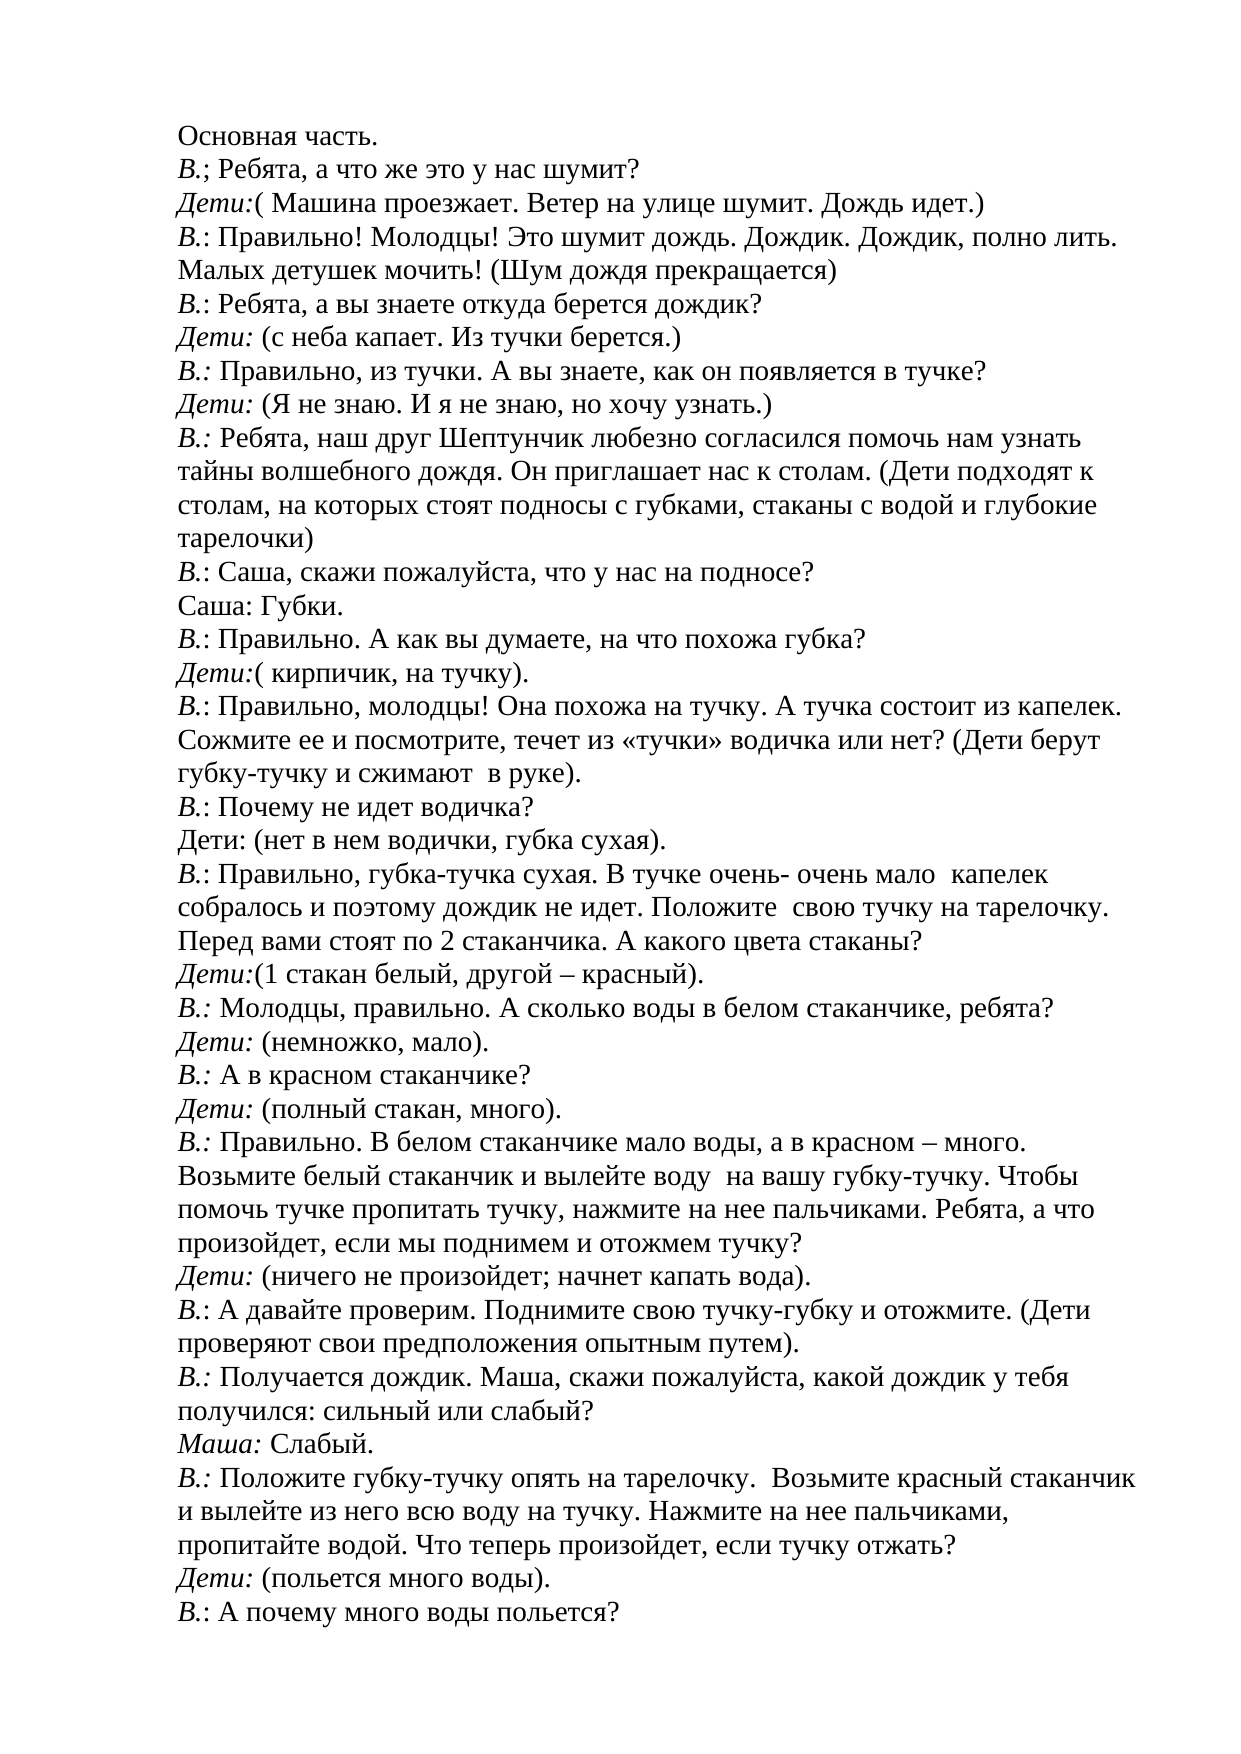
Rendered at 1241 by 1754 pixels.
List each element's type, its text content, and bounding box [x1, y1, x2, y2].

text Дети:( кирпичик, на тучку). [177, 655, 1152, 688]
text В.: Молодцы, правильно. А сколько воды в белом стаканчике, ребята? [177, 990, 1152, 1024]
text В.: Почему не идет водичка? [177, 789, 1152, 822]
text В.: А почему много воды польется? [177, 1594, 1152, 1627]
text Дети: (Я не знаю. И я не знаю, но хочу узнать.) [177, 386, 1152, 420]
text Дети: (польется много воды). [177, 1560, 1152, 1594]
text В.: Правильно, молодцы! Она похожа на тучку. А тучка состоит из капелек. Сожмите ее и посмотрите, течет из «тучки» водичка или нет? (Дети берут губку-тучку и сжимают в руке). [177, 688, 1152, 789]
text В.: Правильно! Молодцы! Это шумит дождь. Дождик. Дождик, полно лить. Малых детушек мочить! (Шум дождя прекращается) [177, 219, 1152, 286]
text В.: Правильно, из тучки. А вы знаете, как он появляется в тучке? [177, 353, 1152, 386]
text Саша: Губки. [177, 588, 1152, 621]
text В.: Получается дождик. Маша, скажи пожалуйста, какой дождик у тебя получился: сильный или слабый? [177, 1359, 1152, 1426]
text В.: Положите губку-тучку опять на тарелочку. Возьмите красный стаканчик и вылейте из него всю воду на тучку. Нажмите на нее пальчиками, пропитайте водой. Что теперь произойдет, если тучку отжать? [177, 1460, 1152, 1560]
text В.: Ребята, а вы знаете откуда берется дождик? [177, 286, 1152, 319]
text Дети: (нет в нем водички, губка сухая). [177, 822, 1152, 856]
text Дети: (ничего не произойдет; начнет капать вода). [177, 1258, 1152, 1292]
text В.: Ребята, наш друг Шептунчик любезно согласился помочь нам узнать тайны волшебного дождя. Он приглашает нас к столам. (Дети подходят к столам, на которых стоят подносы с губками, стаканы с водой и глубокие тарелочки) [177, 420, 1152, 554]
text В.: А давайте проверим. Поднимите свою тучку-губку и отожмите. (Дети проверяют свои предположения опытным путем). [177, 1292, 1152, 1359]
text В.: Правильно. В белом стаканчике мало воды, а в красном – много. Возьмите белый стаканчик и вылейте воду на вашу губку-тучку. Чтобы помочь тучке пропитать тучку, нажмите на нее пальчиками. Ребята, а что произойдет, если мы поднимем и отожмем тучку? [177, 1124, 1152, 1258]
text В.: Правильно, губка-тучка сухая. В тучке очень- очень мало капелек собралось и поэтому дождик не идет. Положите свою тучку на тарелочку. Перед вами стоят по 2 стаканчика. А какого цвета стаканы? [177, 856, 1152, 957]
text Основная часть. [177, 118, 1152, 152]
text Дети: (немножко, мало). [177, 1024, 1152, 1057]
text Дети: (с неба капает. Из тучки берется.) [177, 319, 1152, 353]
text Маша: Слабый. [177, 1426, 1152, 1460]
text Дети:(1 стакан белый, другой – красный). [177, 957, 1152, 990]
text В.; Ребята, а что же это у нас шумит? [177, 152, 1152, 185]
text Дети:( Машина проезжает. Ветер на улице шумит. Дождь идет.) [177, 185, 1152, 219]
text В.: А в красном стаканчике? [177, 1057, 1152, 1091]
text В.: Правильно. А как вы думаете, на что похожа губка? [177, 621, 1152, 655]
text В.: Саша, скажи пожалуйста, что у нас на подносе? [177, 554, 1152, 588]
text Дети: (полный стакан, много). [177, 1091, 1152, 1124]
